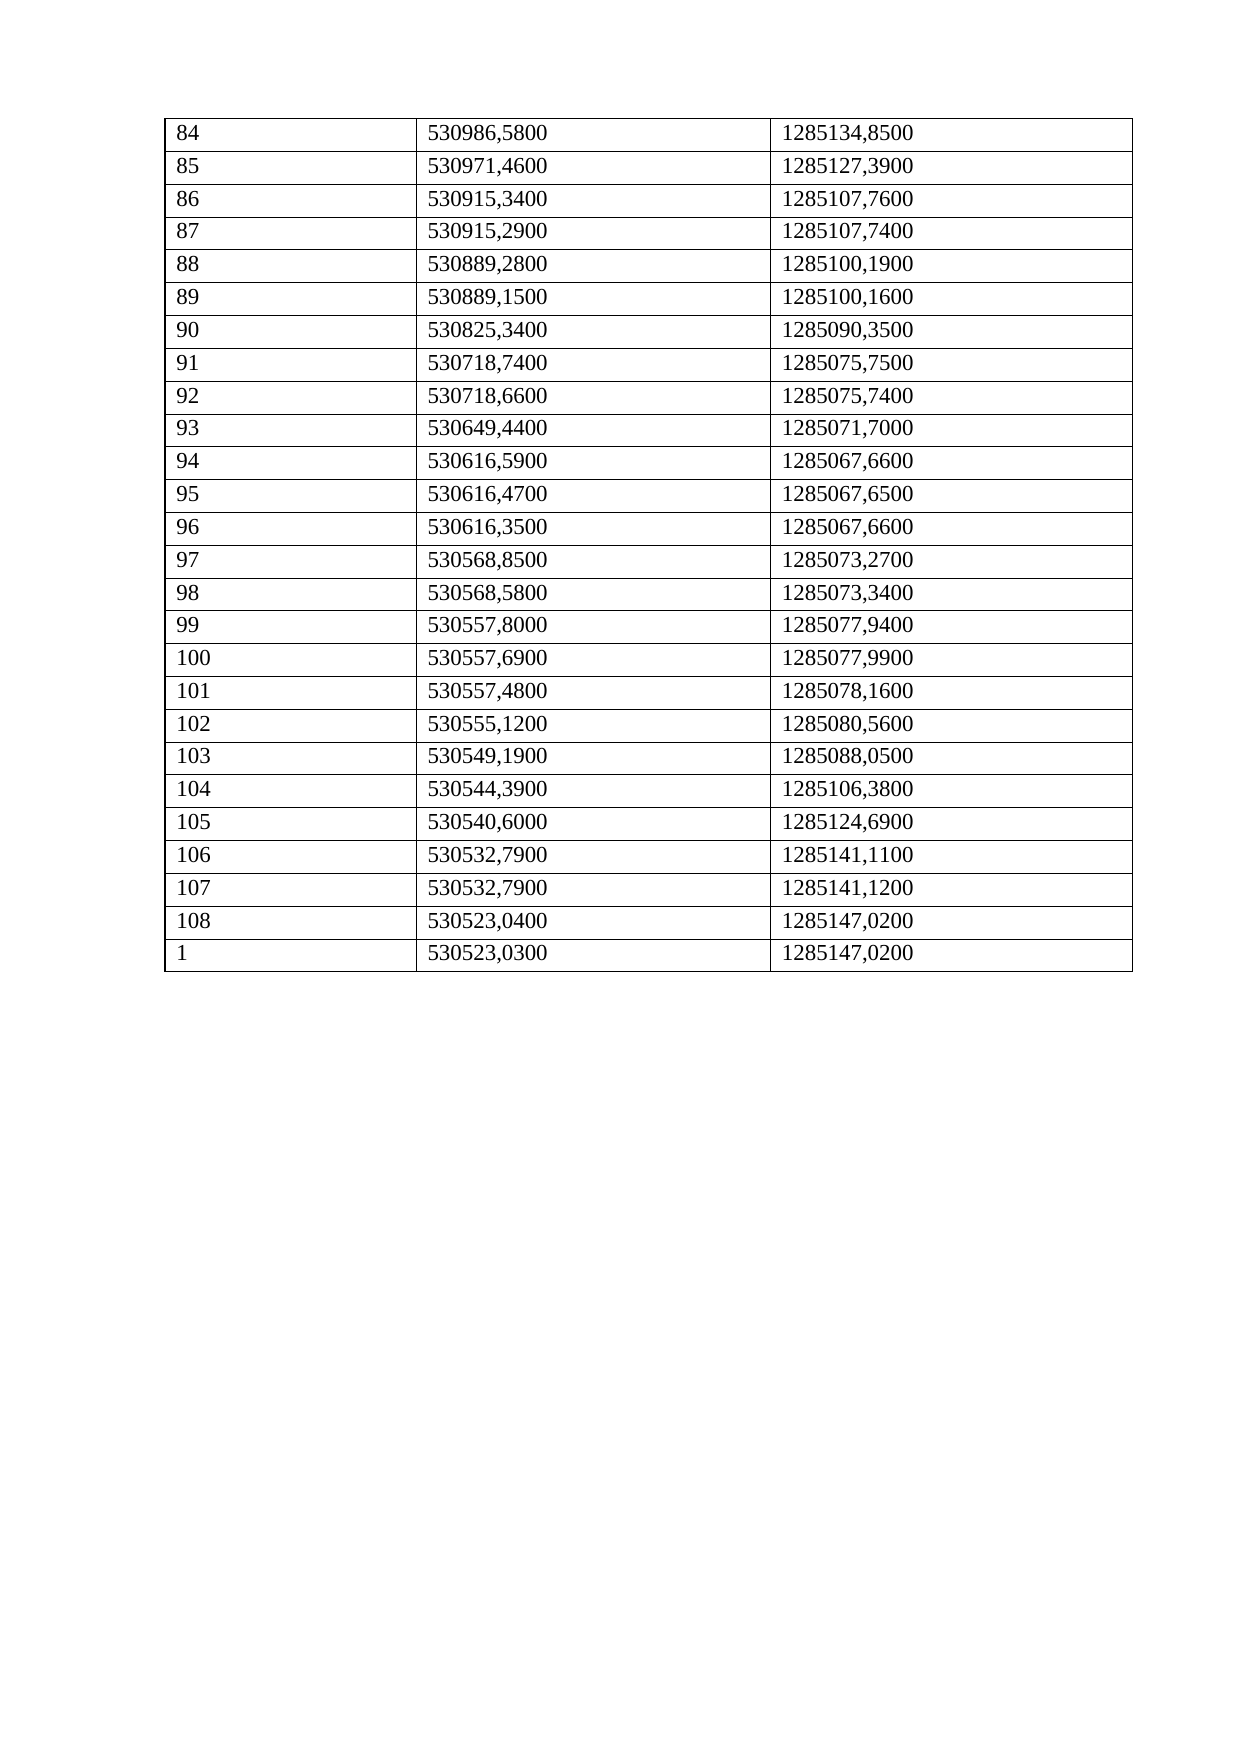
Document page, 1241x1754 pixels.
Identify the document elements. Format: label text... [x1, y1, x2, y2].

table_cell 86 [166, 185, 416, 217]
table_cell 95 [166, 480, 416, 512]
table_cell 1285107,7400 [771, 218, 1132, 249]
table_cell 1285090,3500 [771, 316, 1132, 348]
table_cell 102 [166, 710, 416, 742]
table_cell 530557,8000 [417, 611, 770, 643]
table_cell 108 [166, 907, 416, 938]
table_cell 103 [166, 743, 416, 774]
table_cell 530616,3500 [417, 513, 770, 545]
table_cell 97 [166, 546, 416, 577]
table_cell 1285147,0200 [771, 940, 1132, 971]
table_cell 1285107,7600 [771, 185, 1132, 217]
table_cell 530568,5800 [417, 579, 770, 610]
table_cell 100 [166, 644, 416, 676]
table_cell 1285067,6500 [771, 480, 1132, 512]
table_cell 94 [166, 447, 416, 479]
table_cell 530532,7900 [417, 841, 770, 873]
table_cell 530616,5900 [417, 447, 770, 479]
table_cell 85 [166, 152, 416, 184]
table_cell 1285100,1900 [771, 250, 1132, 282]
table_cell 1285100,1600 [771, 283, 1132, 315]
table_cell 104 [166, 775, 416, 807]
table_cell 530523,0300 [417, 940, 770, 971]
table_cell 101 [166, 677, 416, 709]
table_cell 90 [166, 316, 416, 348]
table_cell 98 [166, 579, 416, 610]
table_cell 530568,8500 [417, 546, 770, 577]
table_cell 1285075,7400 [771, 382, 1132, 413]
table_cell 1285073,3400 [771, 579, 1132, 610]
table_cell 530649,4400 [417, 415, 770, 446]
table_cell 530544,3900 [417, 775, 770, 807]
table_cell 91 [166, 349, 416, 381]
table_cell 1285077,9900 [771, 644, 1132, 676]
table_cell 96 [166, 513, 416, 545]
table_cell 530718,6600 [417, 382, 770, 413]
table_cell 106 [166, 841, 416, 873]
table_cell 92 [166, 382, 416, 413]
table_cell 1285124,6900 [771, 808, 1132, 840]
table_cell 530540,6000 [417, 808, 770, 840]
table_cell 84 [166, 119, 416, 151]
table_cell 1285141,1200 [771, 874, 1132, 906]
table_cell 1285077,9400 [771, 611, 1132, 643]
table_cell 1285127,3900 [771, 152, 1132, 184]
table_cell 530718,7400 [417, 349, 770, 381]
table_cell 1285071,7000 [771, 415, 1132, 446]
table_cell 93 [166, 415, 416, 446]
table_cell 87 [166, 218, 416, 249]
table_cell 1 [166, 940, 416, 971]
table_cell 530889,1500 [417, 283, 770, 315]
table_cell 88 [166, 250, 416, 282]
table_cell 1285147,0200 [771, 907, 1132, 938]
table_cell 99 [166, 611, 416, 643]
table_cell 530523,0400 [417, 907, 770, 938]
table_cell 1285141,1100 [771, 841, 1132, 873]
table_cell 530532,7900 [417, 874, 770, 906]
table_cell 1285080,5600 [771, 710, 1132, 742]
table_cell 1285078,1600 [771, 677, 1132, 709]
table_cell 530825,3400 [417, 316, 770, 348]
table_cell 530986,5800 [417, 119, 770, 151]
table_cell 530915,3400 [417, 185, 770, 217]
table_cell 530549,1900 [417, 743, 770, 774]
table_cell 1285067,6600 [771, 447, 1132, 479]
table_cell 530616,4700 [417, 480, 770, 512]
table_cell 1285075,7500 [771, 349, 1132, 381]
table_cell 530971,4600 [417, 152, 770, 184]
table_cell 1285106,3800 [771, 775, 1132, 807]
table_cell 530915,2900 [417, 218, 770, 249]
table_cell 530557,6900 [417, 644, 770, 676]
table_cell 530555,1200 [417, 710, 770, 742]
table_cell 530889,2800 [417, 250, 770, 282]
table_cell 105 [166, 808, 416, 840]
table_cell 107 [166, 874, 416, 906]
table_cell 530557,4800 [417, 677, 770, 709]
table_cell 89 [166, 283, 416, 315]
table_cell 1285088,0500 [771, 743, 1132, 774]
table_cell 1285134,8500 [771, 119, 1132, 151]
table_cell 1285067,6600 [771, 513, 1132, 545]
table_cell 1285073,2700 [771, 546, 1132, 577]
